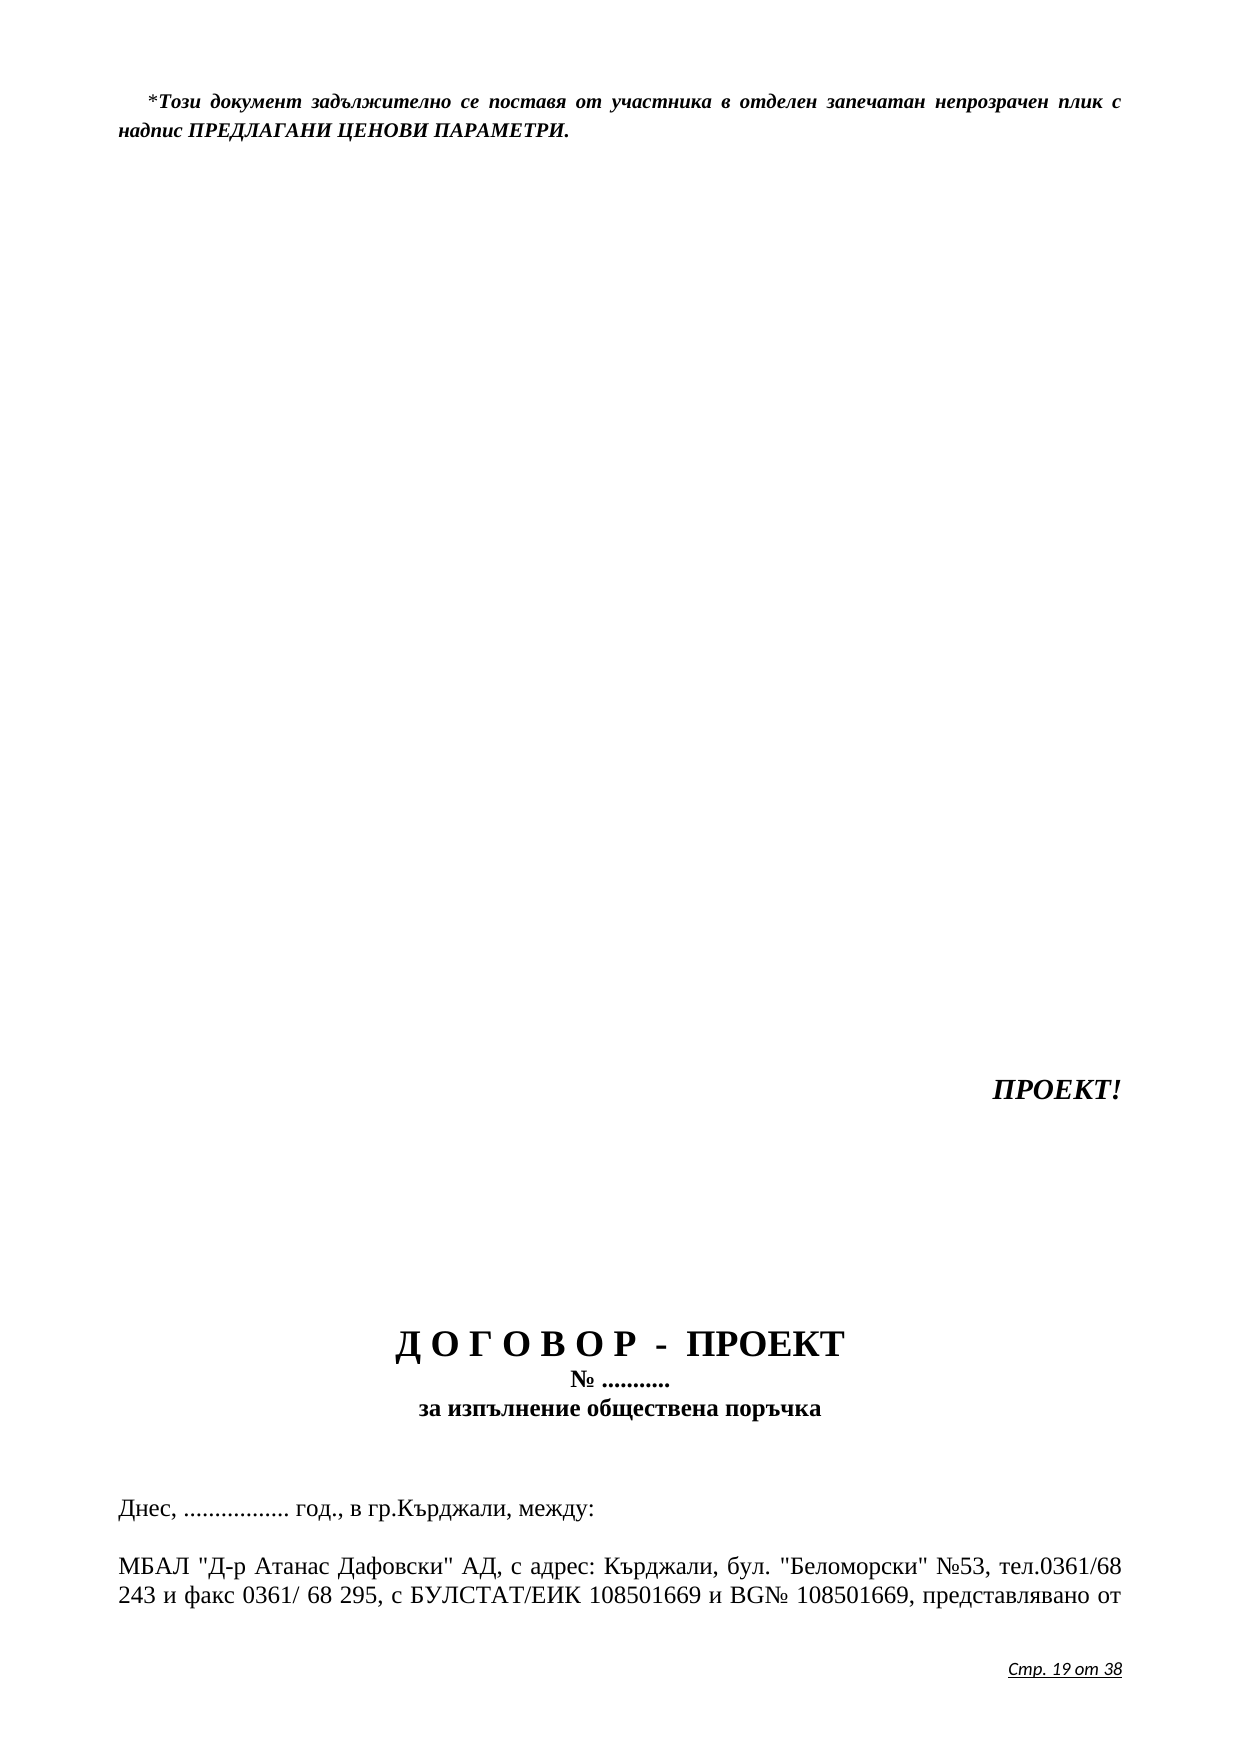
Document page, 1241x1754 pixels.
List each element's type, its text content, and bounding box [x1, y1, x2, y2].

text за изпълнение обществена поръчка [118, 1393, 1122, 1422]
text № ........... [118, 1364, 1122, 1393]
text *Този документ задължително се поставя от участника в отделен запечатан непрозрачен плик с надпис ПРЕДЛАГАНИ ЦЕНОВИ ПАРАМЕТРИ. [118, 89, 1122, 142]
text Д О Г О В О Р - ПРОЕКТ [118, 1321, 1122, 1364]
text ПРОЕКТ! [118, 1072, 1122, 1105]
text Днес, ................. год., в гр.Кърджали, между: [118, 1493, 1122, 1522]
